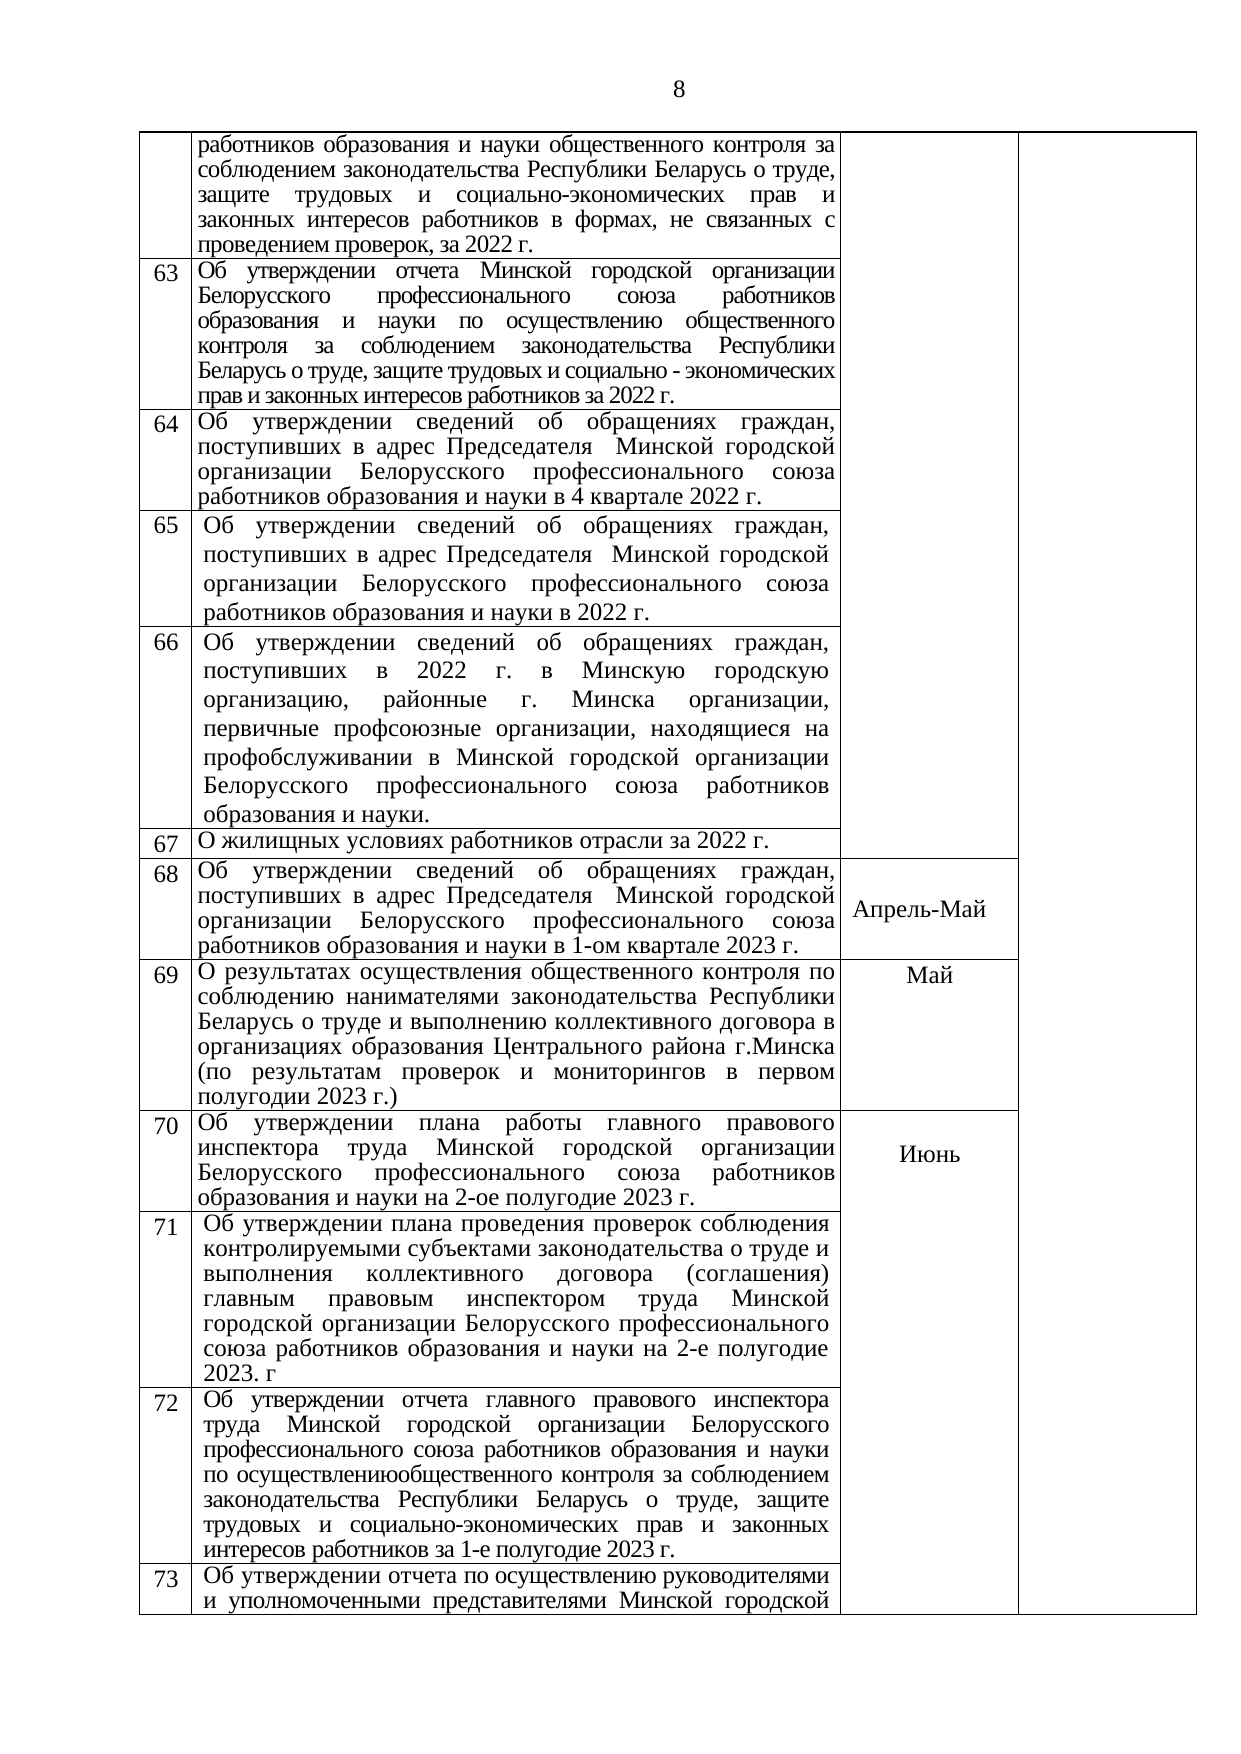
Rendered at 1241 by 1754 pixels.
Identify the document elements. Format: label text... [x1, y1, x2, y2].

table_cell 64 [140, 410, 191, 509]
table_cell Об утверждении сведений об обращениях граждан, поступивших в адрес Председателя Минской городской организации Белорусского профессионального союза работников образования и науки в 2022 г. [192, 511, 840, 626]
table_cell 71 [140, 1212, 191, 1387]
table_cell 62 [140, 133, 191, 257]
table_cell 66 [140, 627, 191, 828]
table_cell 65 [140, 511, 191, 626]
table_cell 72 [140, 1388, 191, 1563]
table_cell Май [841, 960, 1018, 1110]
table_cell Об утверждении плана проведения проверок соблюдения контролируемыми субъектами законодательства о труде и выполнения коллективного договора (соглашения) главным правовым инспектором труда Минской городской организации Белорусского профессионального союза работников образования и науки на 2-е полугодие 2023. г [192, 1212, 840, 1387]
table_cell О жилищных условиях работников отрасли за 2022 г. [192, 829, 840, 858]
table_cell 68 [140, 859, 191, 959]
table_cell Об утверждении отчета Минской городской организации Белорусского профессионального союза работников образования и науки по осуществлению общественного контроля за соблюдением законодательства Республики Беларусь о труде, защите трудовых и социально - экономических прав и законных интересов работников за 2022 г. [192, 259, 840, 408]
table_cell 63 [140, 259, 191, 408]
table_cell О результатах осуществления общественного контроля по соблюдению нанимателями законодательства Республики Беларусь о труде и выполнению коллективного договора в организациях образования Центрального района г.Минска (по результатам проверок и мониторингов в первом полугодии 2023 г.) [192, 960, 840, 1110]
table_cell Об утверждении отчета главного правового инспектора труда Минской городской организации Белорусского профессионального союза работников образования и науки по осуществлениюобщественного контроля за соблюдением законодательства Республики Беларусь о труде, защите трудовых и социально-экономических прав и законных интересов работников за 1-е полугодие 2023 г. [192, 1388, 840, 1563]
table_cell Об утверждении сведений об обращениях граждан, поступивших в 2022 г. в Минскую городскую организацию, районные г. Минска организации, первичные профсоюзные организации, находящиеся на профобслуживании в Минской городской организации Белорусского профессионального союза работников образования и науки. [192, 627, 840, 828]
table_cell 70 [140, 1111, 191, 1211]
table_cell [192, 133, 840, 257]
table_cell Июнь [841, 1111, 1018, 1614]
table_cell Об утверждении плана работы главного правового инспектора труда Минской городской организации Белорусского профессионального союза работников образования и науки на 2-ое полугодие 2023 г. [192, 1111, 840, 1211]
table_cell Об утверждении сведений об обращениях граждан, поступивших в адрес Председателя Минской городской организации Белорусского профессионального союза работников образования и науки в 1-ом квартале 2023 г. [192, 859, 840, 959]
table_cell 67 [140, 829, 191, 858]
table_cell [192, 1564, 840, 1614]
table_cell 69 [140, 960, 191, 1110]
table_cell 73 [140, 1564, 191, 1614]
table_cell Об утверждении сведений об обращениях граждан, поступивших в адрес Председателя Минской городской организации Белорусского профессионального союза работников образования и науки в 4 квартале 2022 г. [192, 410, 840, 509]
table_cell Апрель-Май [841, 859, 1018, 959]
